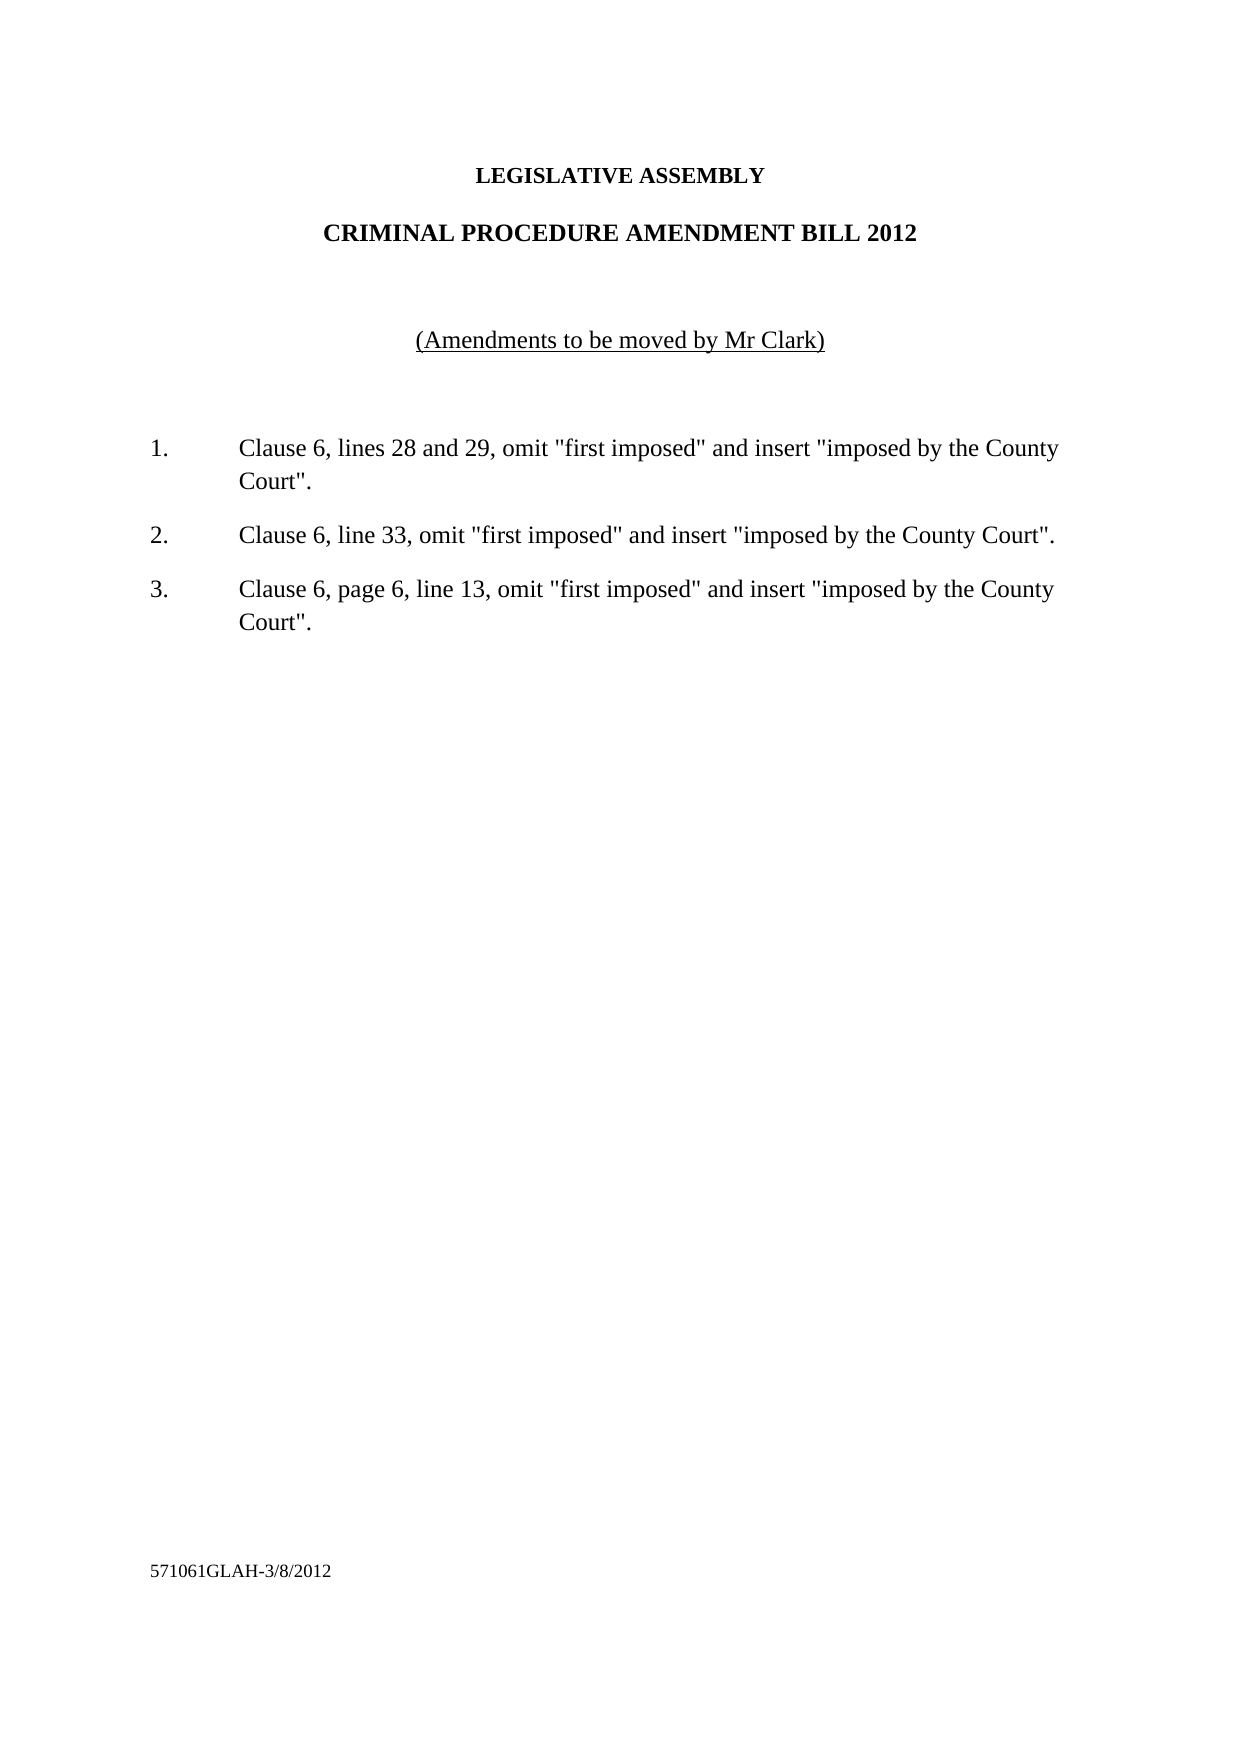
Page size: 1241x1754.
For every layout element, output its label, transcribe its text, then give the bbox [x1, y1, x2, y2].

list Clause 6, lines 28 and 29, omit "first imposed" and insert "imposed by the County Court". [150, 433, 1090, 495]
text (Amendments to be moved by Mr Clark) [150, 326, 1090, 354]
text Legislative Assembly [0, 162, 1240, 189]
list Clause 6, line 33, omit "first imposed" and insert "imposed by the County Court". [150, 520, 1090, 549]
text CRIMINAL PROCEDURE AMENDMENT BILL 2012 [150, 218, 1090, 246]
list Clause 6, page 6, line 13, omit "first imposed" and insert "imposed by the County Court". [150, 574, 1090, 636]
